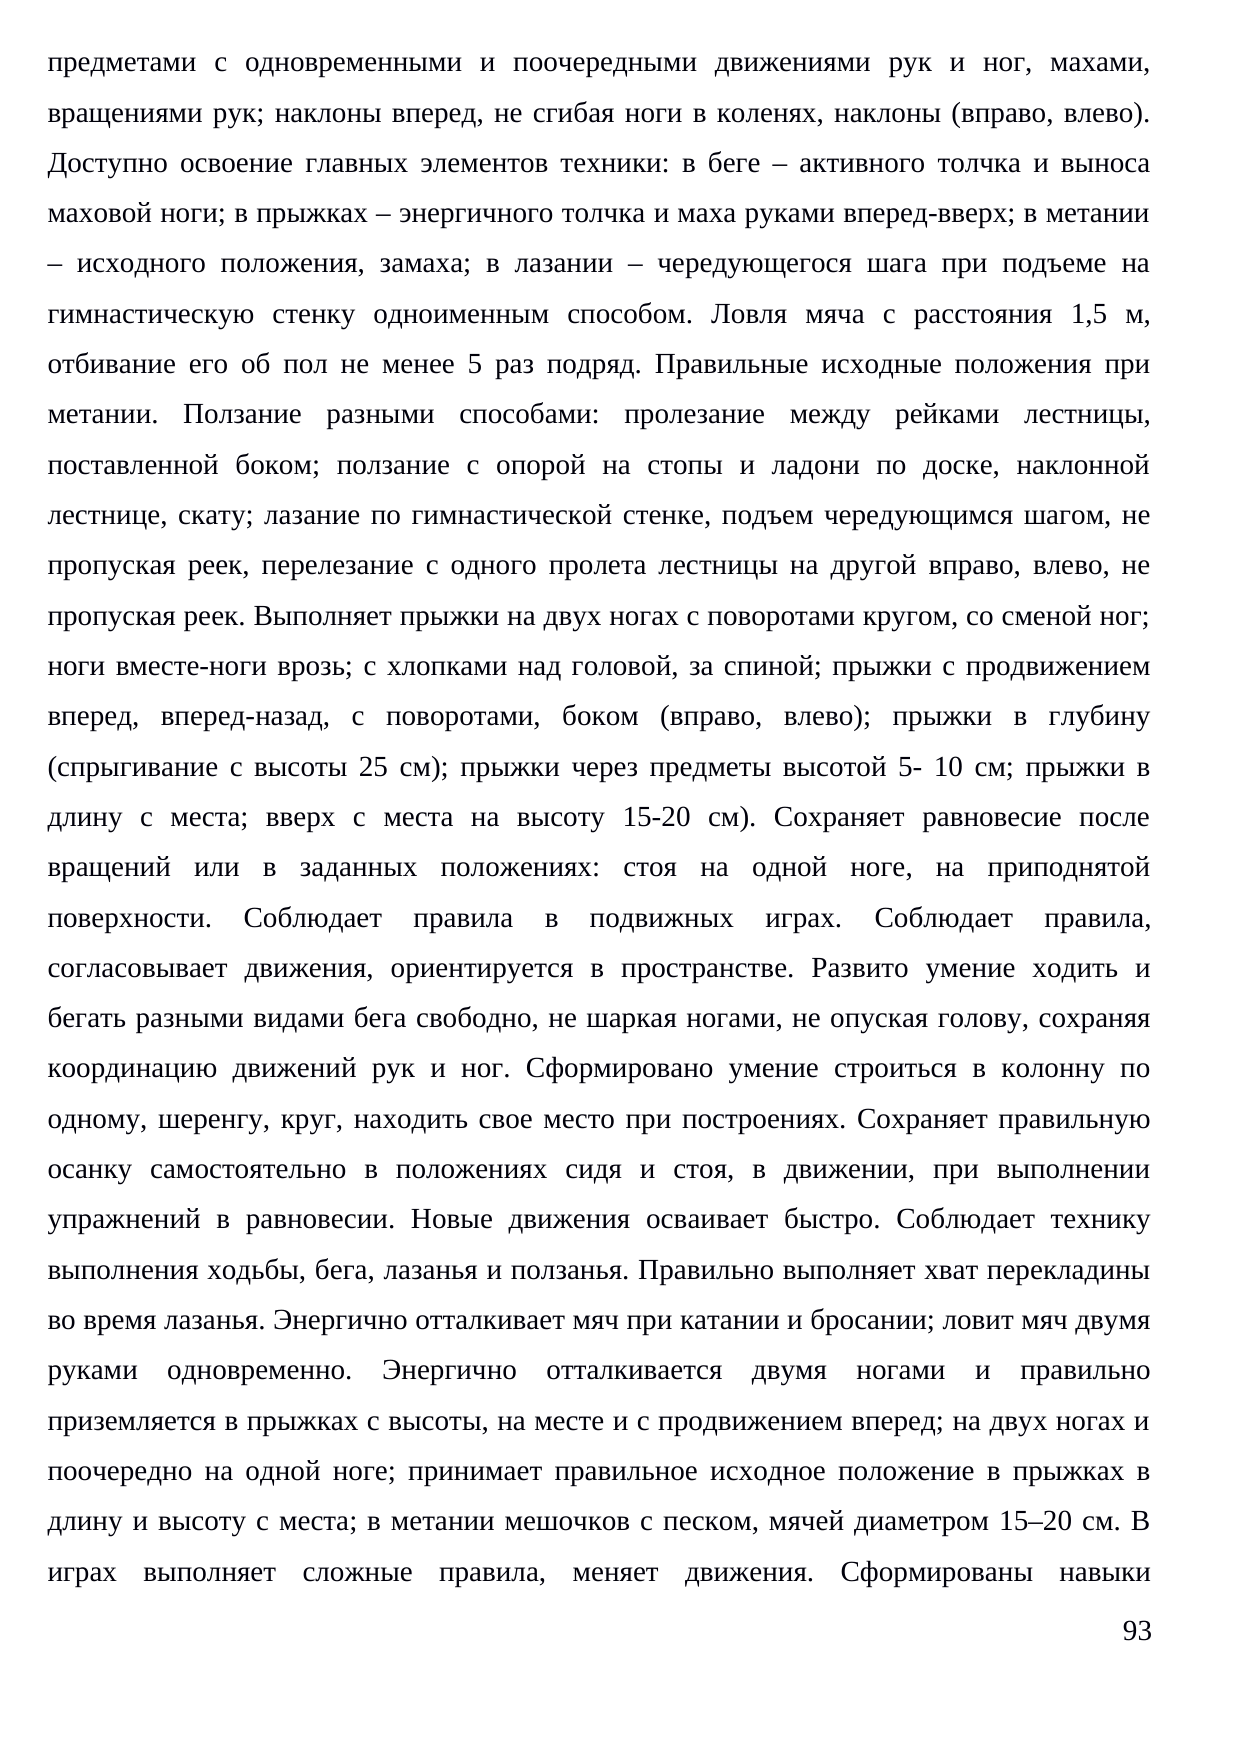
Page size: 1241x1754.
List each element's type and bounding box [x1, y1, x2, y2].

text [47, 44, 1152, 1587]
